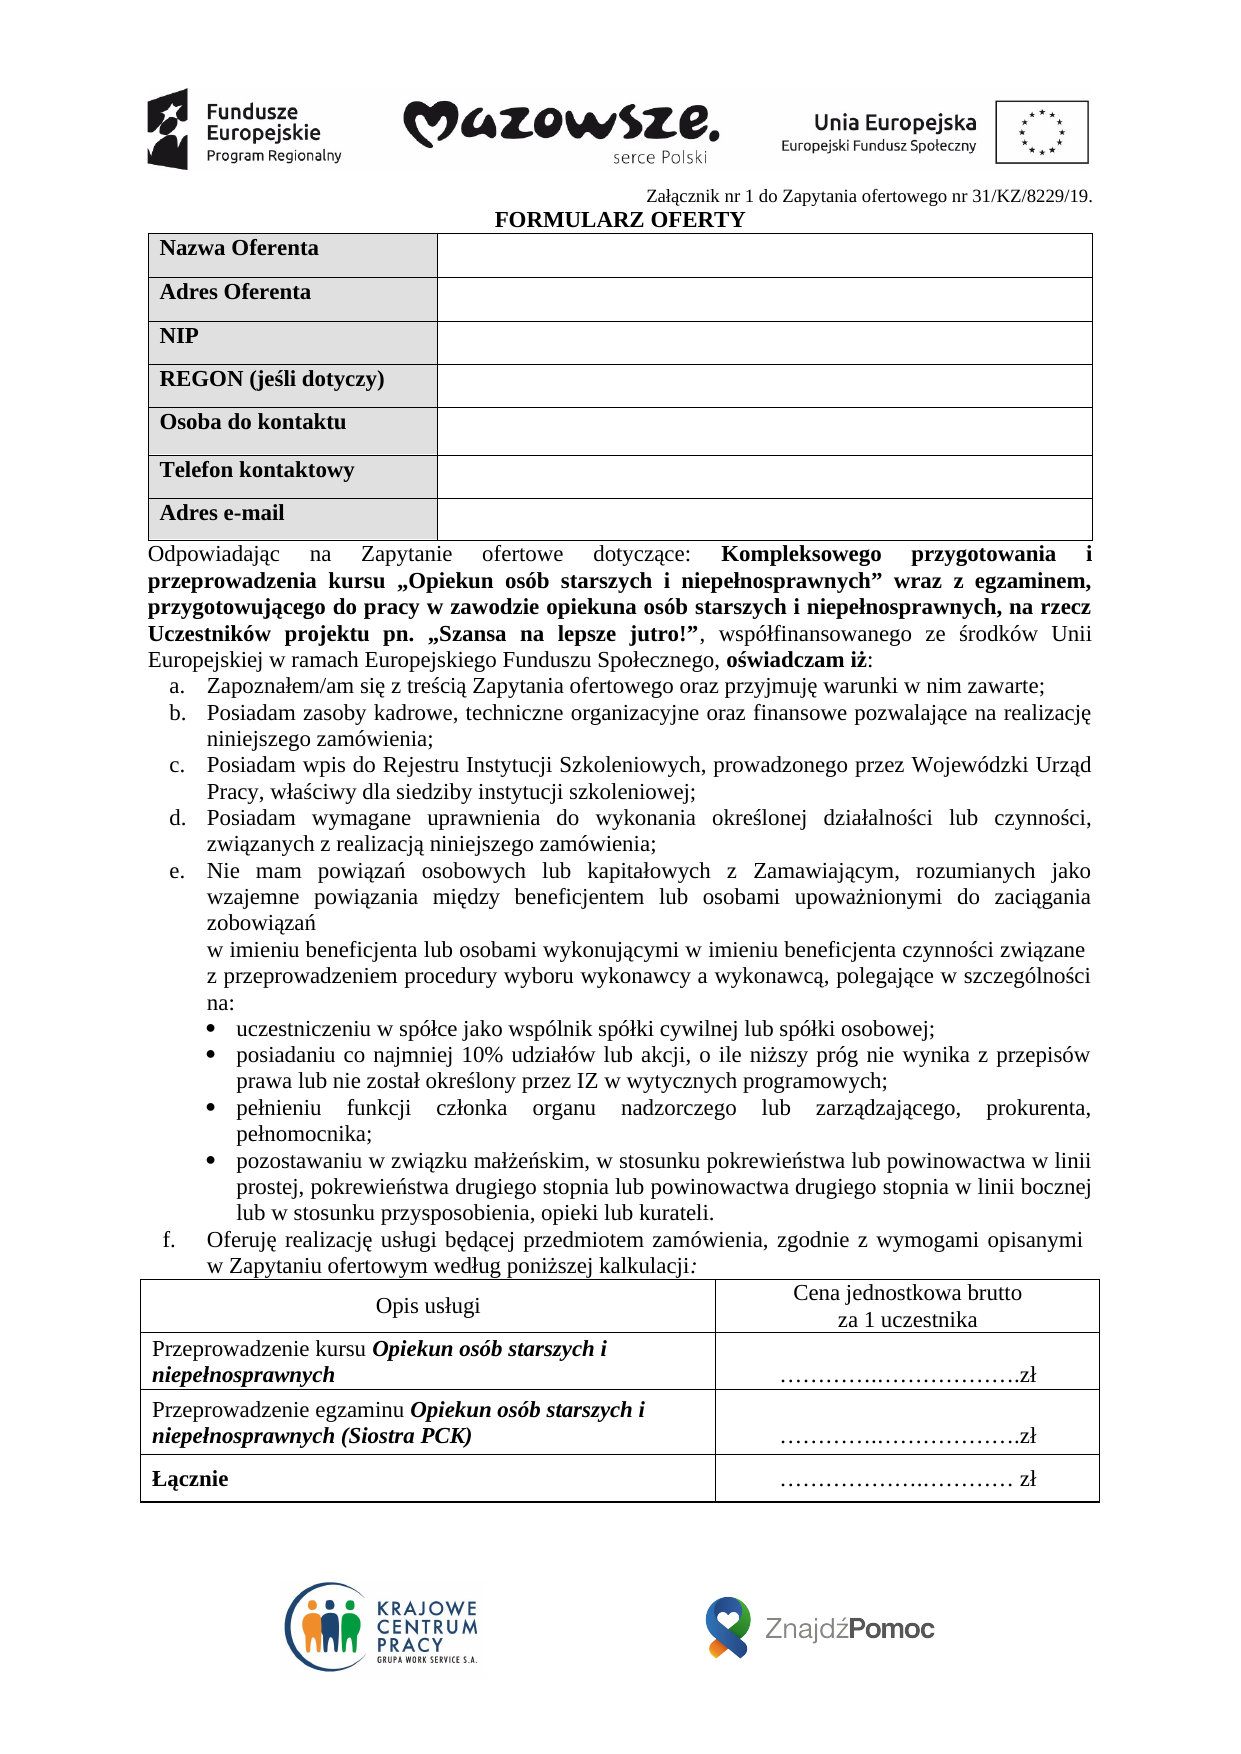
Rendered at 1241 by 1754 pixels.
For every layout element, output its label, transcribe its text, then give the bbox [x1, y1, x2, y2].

text FORMULARZ OFERTY [148, 206, 1093, 232]
table_cell [438, 278, 1092, 321]
picture [279, 1578, 487, 1679]
list Zapoznałem/am się z treścią Zapytania ofertowego oraz przyjmuję warunki w nim zawarte; [169, 672, 1093, 699]
table_header Cena jednostkowa brutto za 1 uczestnika [716, 1280, 1099, 1332]
table_header Nazwa Oferenta [149, 234, 437, 277]
table_cell ………….……………….zł [716, 1390, 1099, 1454]
table_cell ……………….………… zł [716, 1455, 1099, 1501]
table_cell Osoba do kontaktu [149, 408, 437, 454]
table_cell Przeprowadzenie egzaminu Opiekun osób starszych i niepełnosprawnych (Siostra PCK) [141, 1390, 715, 1454]
table_cell [438, 456, 1092, 498]
table_cell ………….……………….zł [716, 1333, 1099, 1389]
list Posiadam wpis do Rejestru Instytucji Szkoleniowych, prowadzonego przez Wojewódzki Urząd Pracy, właściwy dla siedziby instytucji szkoleniowej; [169, 751, 1093, 804]
list pozostawaniu w związku małżeńskim, w stosunku pokrewieństwa lub powinowactwa w linii prostej, pokrewieństwa drugiego stopnia lub powinowactwa drugiego stopnia w linii bocznej lub w stosunku przysposobienia, opieki lub kurateli. [207, 1147, 1093, 1226]
list Nie mam powiązań osobowych lub kapitałowych z Zamawiającym, rozumianych jako wzajemne powiązania między beneficjentem lub osobami upoważnionymi do zaciągania zobowiązań w imieniu beneficjenta lub osobami wykonującymi w imieniu beneficjenta czynności związane z przeprowadzeniem procedury wyboru wykonawcy a wykonawcą, polegające w szczególności na: [169, 857, 1093, 1015]
table_cell Łącznie [141, 1455, 715, 1501]
table_header Opis usługi [141, 1280, 715, 1332]
list posiadaniu co najmniej 10% udziałów lub akcji, o ile niższy próg nie wynika z przepisów prawa lub nie został określony przez IZ w wytycznych programowych; [207, 1041, 1093, 1094]
table_cell REGON (jeśli dotyczy) [149, 365, 437, 407]
table_cell [438, 365, 1092, 407]
table_cell Telefon kontaktowy [149, 456, 437, 498]
table_cell Adres Oferenta [149, 278, 437, 321]
text Załącznik nr 1 do Zapytania ofertowego nr 31/KZ/8229/19. [148, 184, 1093, 206]
text Odpowiadając na Zapytanie ofertowe dotyczące: Kompleksowego przygotowania i przeprowadzenia kursu „Opiekun osób starszych i niepełnosprawnych” wraz z egzaminem, przygotowującego do pracy w zawodzie opiekuna osób starszych i niepełnosprawnych, na rzecz Uczestników projektu pn. „Szansa na lepsze jutro!”, współfinansowanego ze środków Unii Europejskiej w ramach Europejskiego Funduszu Społecznego, oświadczam iż: [148, 541, 1093, 672]
table_header [438, 234, 1092, 277]
picture [147, 88, 1093, 170]
list Posiadam zasoby kadrowe, techniczne organizacyjne oraz finansowe pozwalające na realizację niniejszego zamówienia; [169, 699, 1093, 751]
list Posiadam wymagane uprawnienia do wykonania określonej działalności lub czynności, związanych z realizacją niniejszego zamówienia; [169, 804, 1093, 857]
table_cell [438, 499, 1092, 539]
list pełnieniu funkcji członka organu nadzorczego lub zarządzającego, prokurenta, pełnomocnika; [207, 1094, 1093, 1147]
table_cell Adres e-mail [149, 499, 437, 539]
table_cell [438, 322, 1092, 364]
list uczestniczeniu w spółce jako wspólnik spółki cywilnej lub spółki osobowej; [207, 1015, 1093, 1041]
list Oferuję realizację usługi będącej przedmiotem zamówienia, zgodnie z wymogami opisanymi w Zapytaniu ofertowym według poniższej kalkulacji: [162, 1226, 1093, 1278]
table_cell Przeprowadzenie kursu Opiekun osób starszych i niepełnosprawnych [141, 1333, 715, 1389]
table_cell NIP [149, 322, 437, 364]
table_cell [438, 408, 1092, 454]
